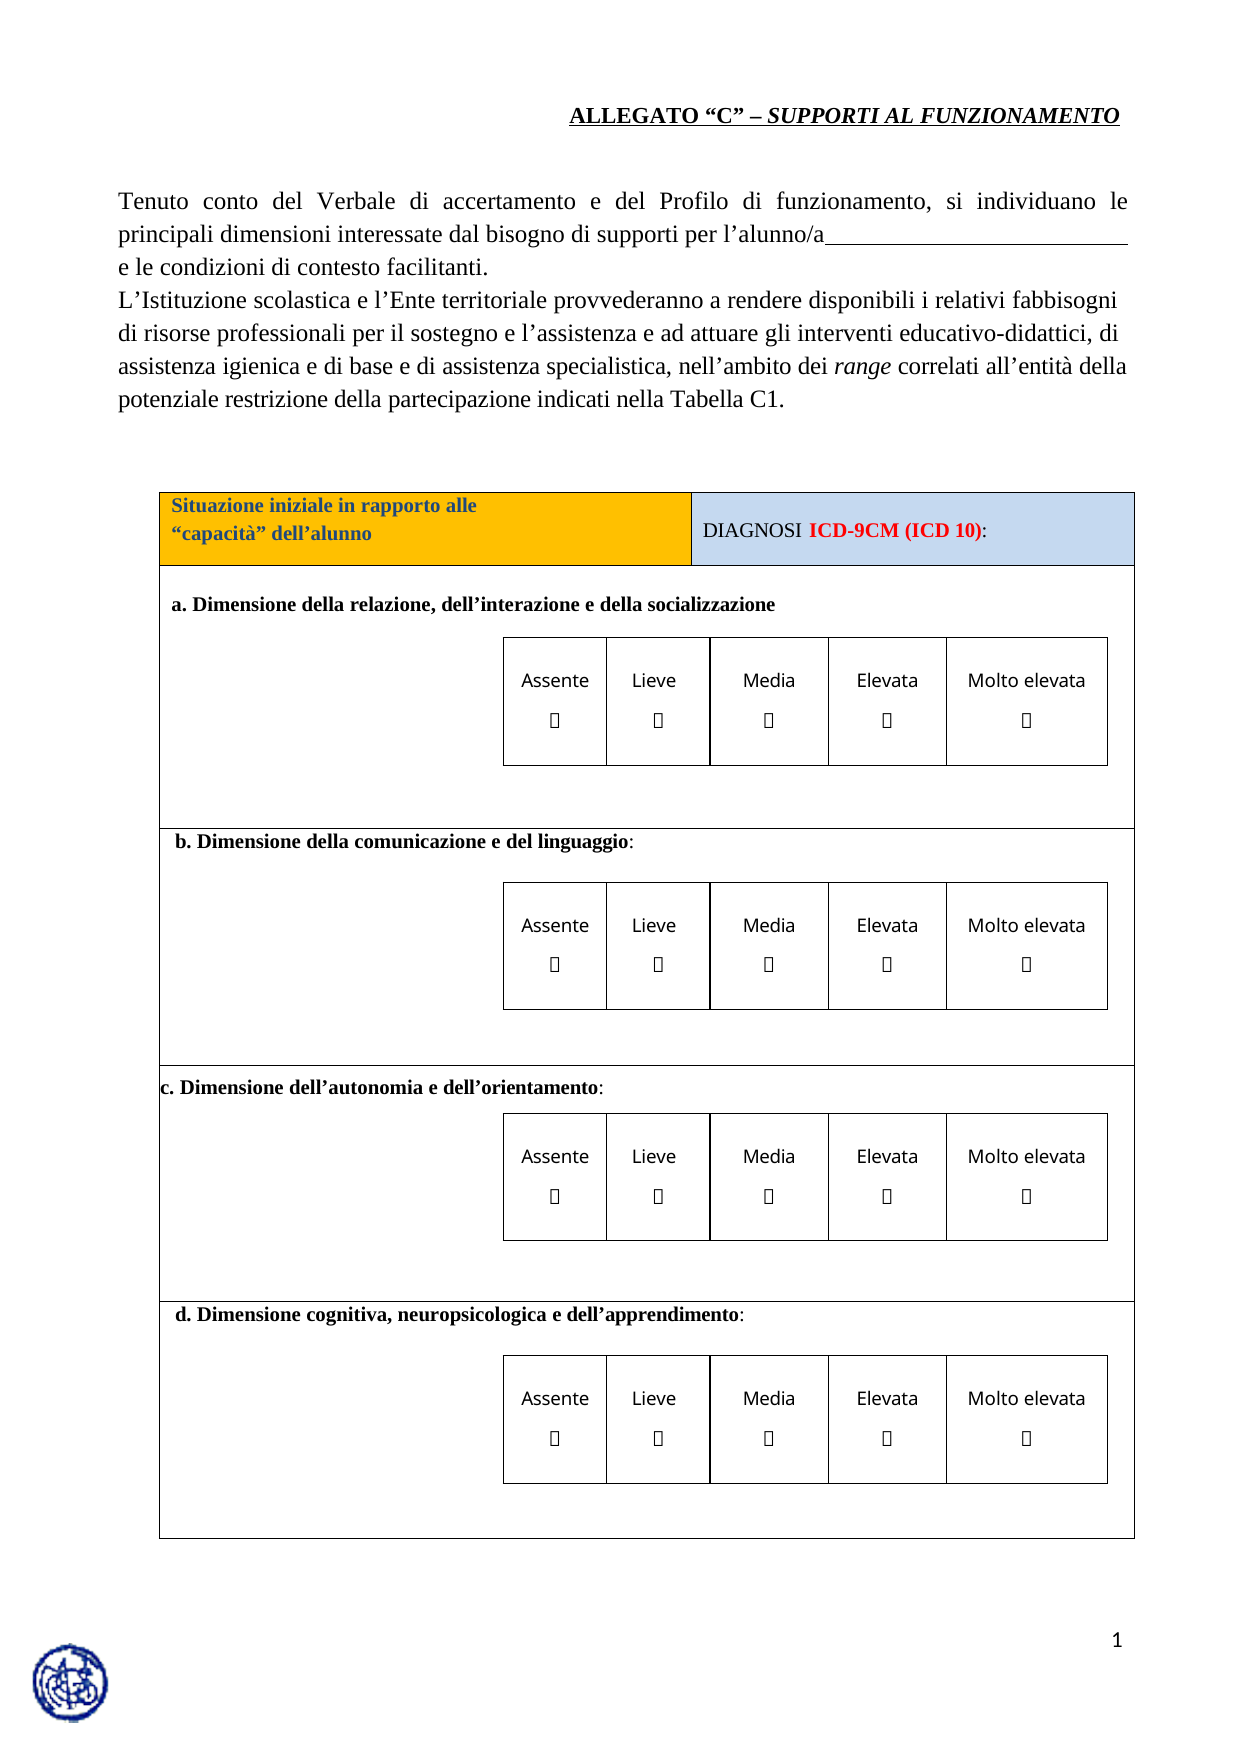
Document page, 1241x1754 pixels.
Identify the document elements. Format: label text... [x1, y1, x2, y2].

table_cell b. Dimensione della comunicazione e del linguaggio: [160, 829, 1134, 1064]
table_header ICD-9CM (ICD 10): [807, 493, 991, 565]
table_header [991, 493, 1134, 565]
table_cell c. Dimensione dell’autonomia e dell’orientamento: [160, 1066, 1134, 1301]
table_cell a. Dimensione della relazione, dell’interazione e della socializzazione [160, 566, 1134, 828]
text Tenuto conto del Verbale di accertamento e del Profilo di funzionamento, si individuano le principali dimensioni interessate dal bisogno di supporti per l’alunno/a e le condizioni di contesto facilitanti. [118, 186, 1128, 281]
table_header Situazione iniziale in rapporto alle “capacità” dell’alunno [160, 493, 691, 565]
table_cell d. Dimensione cognitiva, neuropsicologica e dell’apprendimento: [160, 1302, 1134, 1538]
text ALLEGATO “C” – SUPPORTI AL FUNZIONAMENTO [569, 102, 1146, 128]
table_header DIAGNOSI [692, 493, 807, 565]
picture [31, 1643, 111, 1723]
text L’Istituzione scolastica e l’Ente territoriale provvederanno a rendere disponibili i relativi fabbisogni di risorse professionali per il sostegno e l’assistenza e ad attuare gli interventi educativo-didattici, di assistenza igienica e di base e di assistenza specialistica, nell’ambito dei range correlati all’entità della potenziale restrizione della partecipazione indicati nella Tabella C1. [118, 285, 1131, 413]
